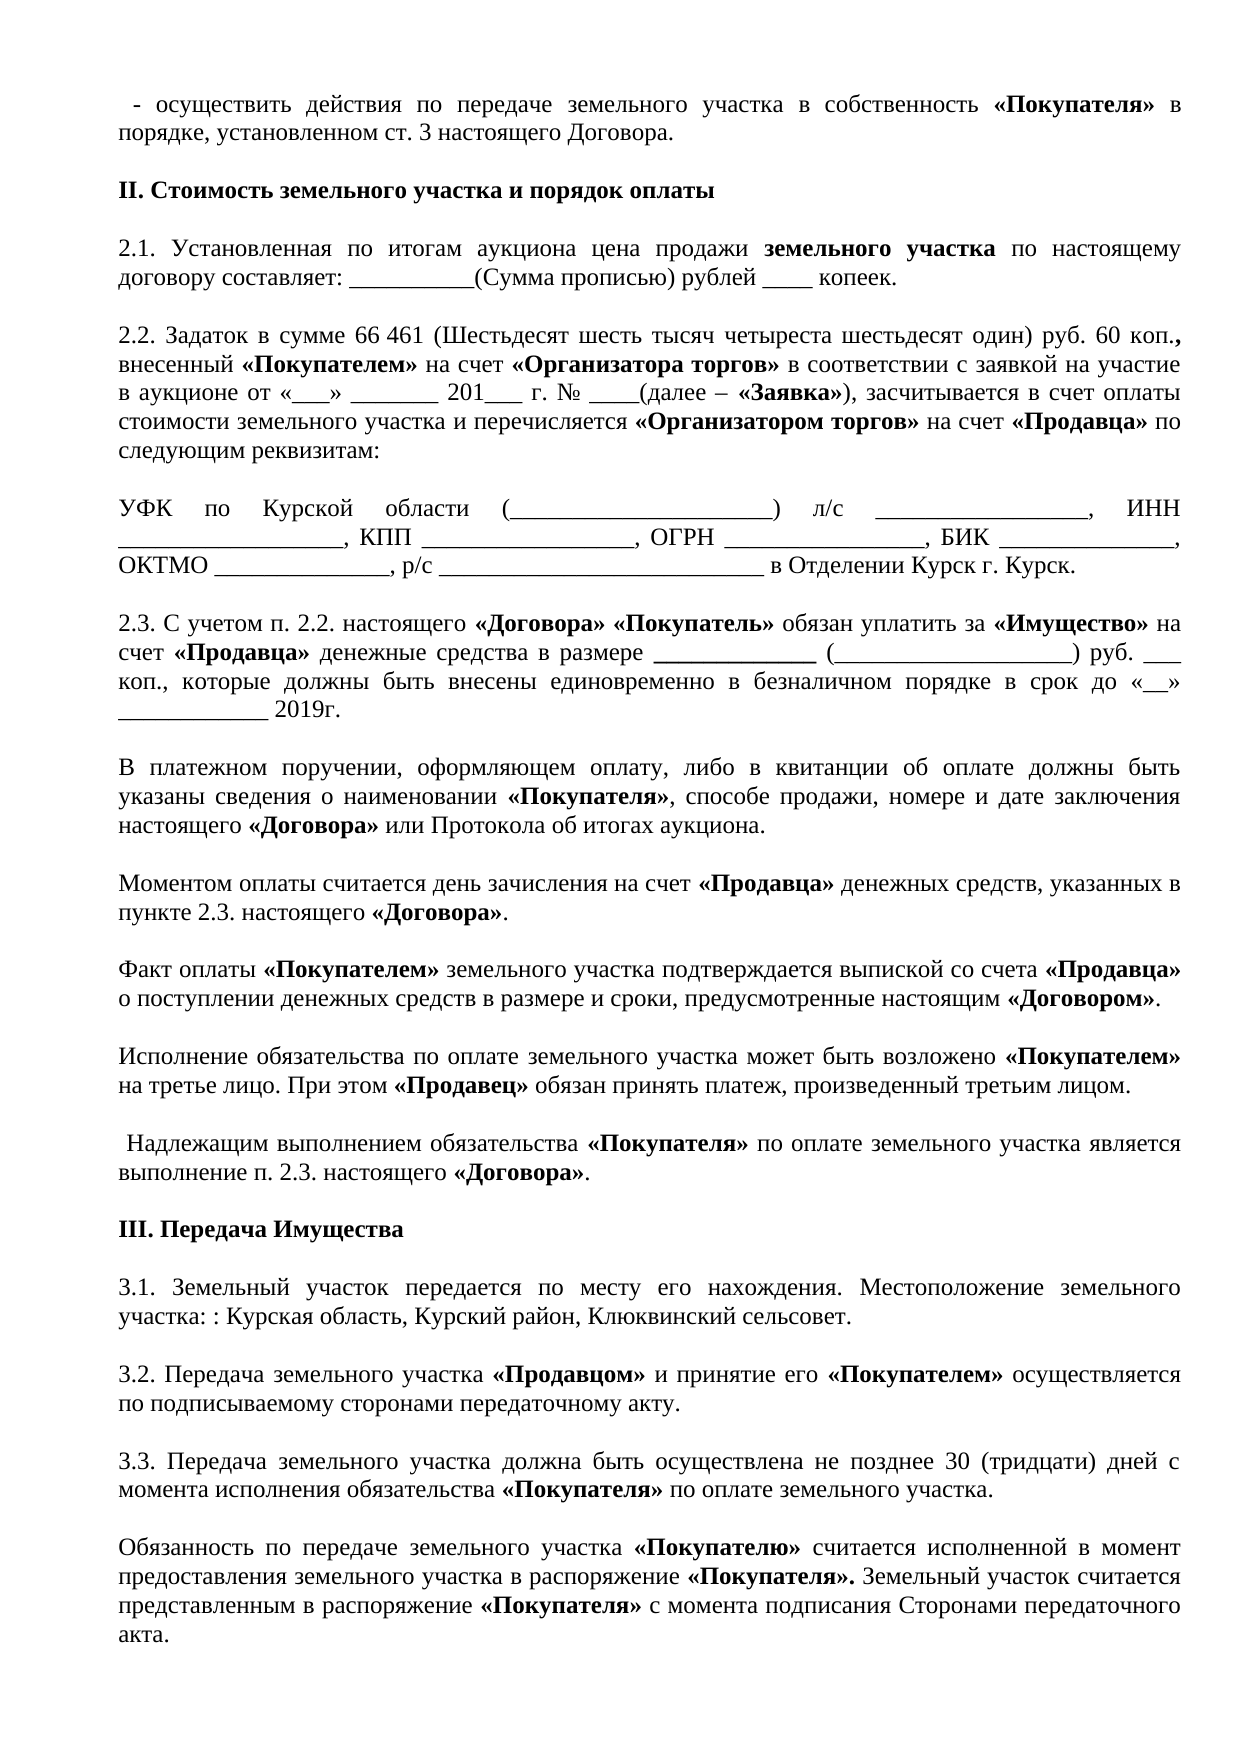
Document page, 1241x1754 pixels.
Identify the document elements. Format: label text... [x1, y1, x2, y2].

text Исполнение обязательства по оплате земельного участка может быть возложено «Покупателем» на третье лицо. При этом «Продавец» обязан принять платеж, произведенный третьим лицом. [118, 1041, 1181, 1099]
text Моментом оплаты считается день зачисления на счет «Продавца» денежных средств, указанных в пункте 2.3. настоящего «Договора». [118, 868, 1181, 925]
text Надлежащим выполнением обязательства «Покупателя» по оплате земельного участка является выполнение п. 2.3. настоящего «Договора». [118, 1128, 1181, 1185]
text III. Передача Имущества [118, 1214, 1181, 1243]
text II. Стоимость земельного участка и порядок оплаты [118, 175, 1181, 204]
text 3.1. Земельный участок передается по месту его нахождения. Местоположение земельного участка: : Курская область, Курский район, Клюквинский сельсовет. [118, 1272, 1181, 1330]
text Обязанность по передаче земельного участка «Покупателю» считается исполненной в момент предоставления земельного участка в распоряжение «Покупателя». Земельный участок считается представленным в распоряжение «Покупателя» с момента подписания Сторонами передаточного акта. [118, 1532, 1181, 1647]
text - осуществить действия по передаче земельного участка в собственность «Покупателя» в порядке, установленном ст. 3 настоящего Договора. [118, 89, 1181, 146]
text Факт оплаты «Покупателем» земельного участка подтверждается выпиской со счета «Продавца» о поступлении денежных средств в размере и сроки, предусмотренные настоящим «Договором». [118, 954, 1181, 1012]
text 2.3. С учетом п. 2.2. настоящего «Договора» «Покупатель» обязан уплатить за «Имущество» на счет «Продавца» денежные средства в размере _____________ (___________________) руб. ___ коп., которые должны быть внесены единовременно в безналичном порядке в срок до «__» ____________ 2019г. [118, 608, 1181, 723]
text 3.2. Передача земельного участка «Продавцом» и принятие его «Покупателем» осуществляется по подписываемому сторонами передаточному акту. [118, 1359, 1181, 1417]
text УФК по Курской области (_____________________) л/с _________________, ИНН __________________, КПП _________________, ОГРН ________________, БИК ______________, ОКТМО ______________, р/с __________________________ в Отделении Курск г. Курск. [118, 493, 1181, 579]
text 3.3. Передача земельного участка должна быть осуществлена не позднее 30 (тридцати) дней с момента исполнения обязательства «Покупателя» по оплате земельного участка. [118, 1446, 1181, 1503]
text В платежном поручении, оформляющем оплату, либо в квитанции об оплате должны быть указаны сведения о наименовании «Покупателя», способе продажи, номере и дате заключения настоящего «Договора» или Протокола об итогах аукциона. [118, 752, 1181, 839]
text 2.2. Задаток в сумме 66 461 (Шестьдесят шесть тысяч четыреста шестьдесят один) руб. 60 коп., внесенный «Покупателем» на счет «Организатора торгов» в соответствии с заявкой на участие в аукционе от «___» _______ 201___ г. № ____(далее – «Заявка»), засчитывается в счет оплаты стоимости земельного участка и перечисляется «Организатором торгов» на счет «Продавца» по следующим реквизитам: [118, 320, 1181, 464]
text 2.1. Установленная по итогам аукциона цена продажи земельного участка по настоящему договору составляет: __________(Сумма прописью) рублей ____ копеек. [118, 233, 1181, 291]
